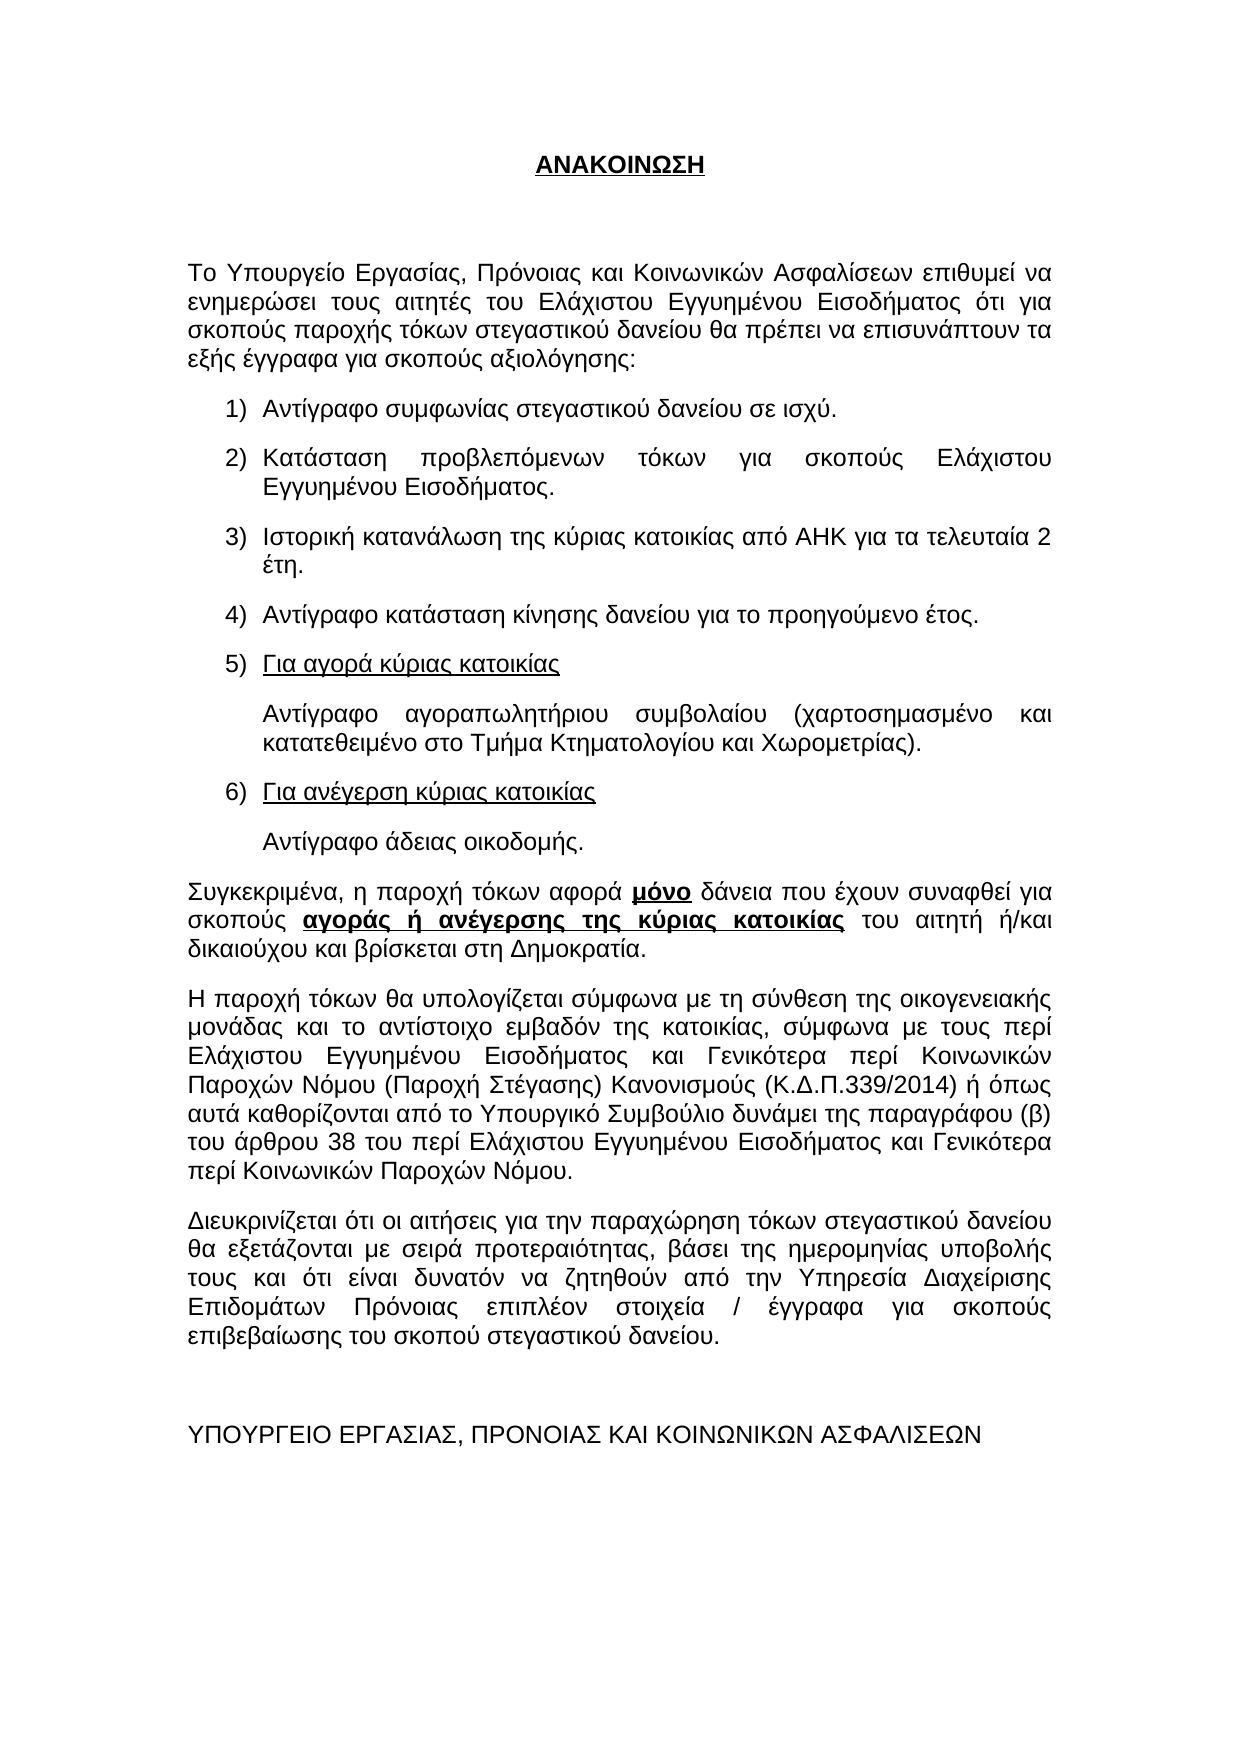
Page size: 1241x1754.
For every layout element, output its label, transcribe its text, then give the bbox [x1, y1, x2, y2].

list Αντίγραφο συμφωνίας στεγαστικού δανείου σε ισχύ. [225, 393, 1053, 422]
text Συγκεκριμένα, η παροχή τόκων αφορά μόνο δάνεια που έχουν συναφθεί για σκοπούς αγοράς ή ανέγερσης της κύριας κατοικίας του αιτητή ή/και δικαιούχου και βρίσκεται στη Δημοκρατία. [187, 876, 1053, 963]
text ΑΝΑΚΟΙΝΩΣΗ [187, 150, 1053, 179]
list Για αγορά κύριας κατοικίας [225, 649, 1053, 678]
list Για ανέγερση κύριας κατοικίας [225, 777, 1053, 806]
text Το Υπουργείο Εργασίας, Πρόνοιας και Κοινωνικών Ασφαλίσεων επιθυμεί να ενημερώσει τους αιτητές του Ελάχιστου Εγγυημένου Εισοδήματος ότι για σκοπούς παροχής τόκων στεγαστικού δανείου θα πρέπει να επισυνάπτουν τα εξής έγγραφα για σκοπούς αξιολόγησης: [187, 258, 1053, 373]
text Διευκρινίζεται ότι οι αιτήσεις για την παραχώρηση τόκων στεγαστικού δανείου θα εξετάζονται με σειρά προτεραιότητας, βάσει της ημερομηνίας υποβολής τους και ότι είναι δυνατόν να ζητηθούν από την Υπηρεσία Διαχείρισης Επιδομάτων Πρόνοιας επιπλέον στοιχεία / έγγραφα για σκοπούς επιβεβαίωσης του σκοπού στεγαστικού δανείου. [187, 1206, 1053, 1349]
text Αντίγραφο άδειας οικοδομής. [262, 827, 1053, 856]
text Αντίγραφο αγοραπωλητήριου συμβολαίου (χαρτοσημασμένο και κατατεθειμένο στο Τμήμα Κτηματολογίου και Χωρομετρίας). [262, 699, 1053, 756]
list Κατάσταση προβλεπόμενων τόκων για σκοπούς Ελάχιστου Εγγυημένου Εισοδήματος. [225, 443, 1053, 501]
list Αντίγραφο κατάσταση κίνησης δανείου για το προηγούμενο έτος. [225, 600, 1053, 628]
text ΥΠΟΥΡΓΕΙΟ ΕΡΓΑΣΙΑΣ, ΠΡΟΝΟΙΑΣ ΚΑΙ ΚΟΙΝΩΝΙΚΩΝ ΑΣΦΑΛΙΣΕΩΝ [187, 1420, 1053, 1448]
text Η παροχή τόκων θα υπολογίζεται σύμφωνα με τη σύνθεση της οικογενειακής μονάδας και το αντίστοιχο εμβαδόν της κατοικίας, σύμφωνα με τους περί Ελάχιστου Εγγυημένου Εισοδήματος και Γενικότερα περί Κοινωνικών Παροχών Νόμου (Παροχή Στέγασης) Κανονισμούς (Κ.Δ.Π.339/2014) ή όπως αυτά καθορίζονται από το Υπουργικό Συμβούλιο δυνάμει της παραγράφου (β) του άρθρου 38 του περί Ελάχιστου Εγγυημένου Εισοδήματος και Γενικότερα περί Κοινωνικών Παροχών Νόμου. [187, 983, 1053, 1185]
list Ιστορική κατανάλωση της κύριας κατοικίας από ΑΗΚ για τα τελευταία 2 έτη. [225, 521, 1053, 579]
